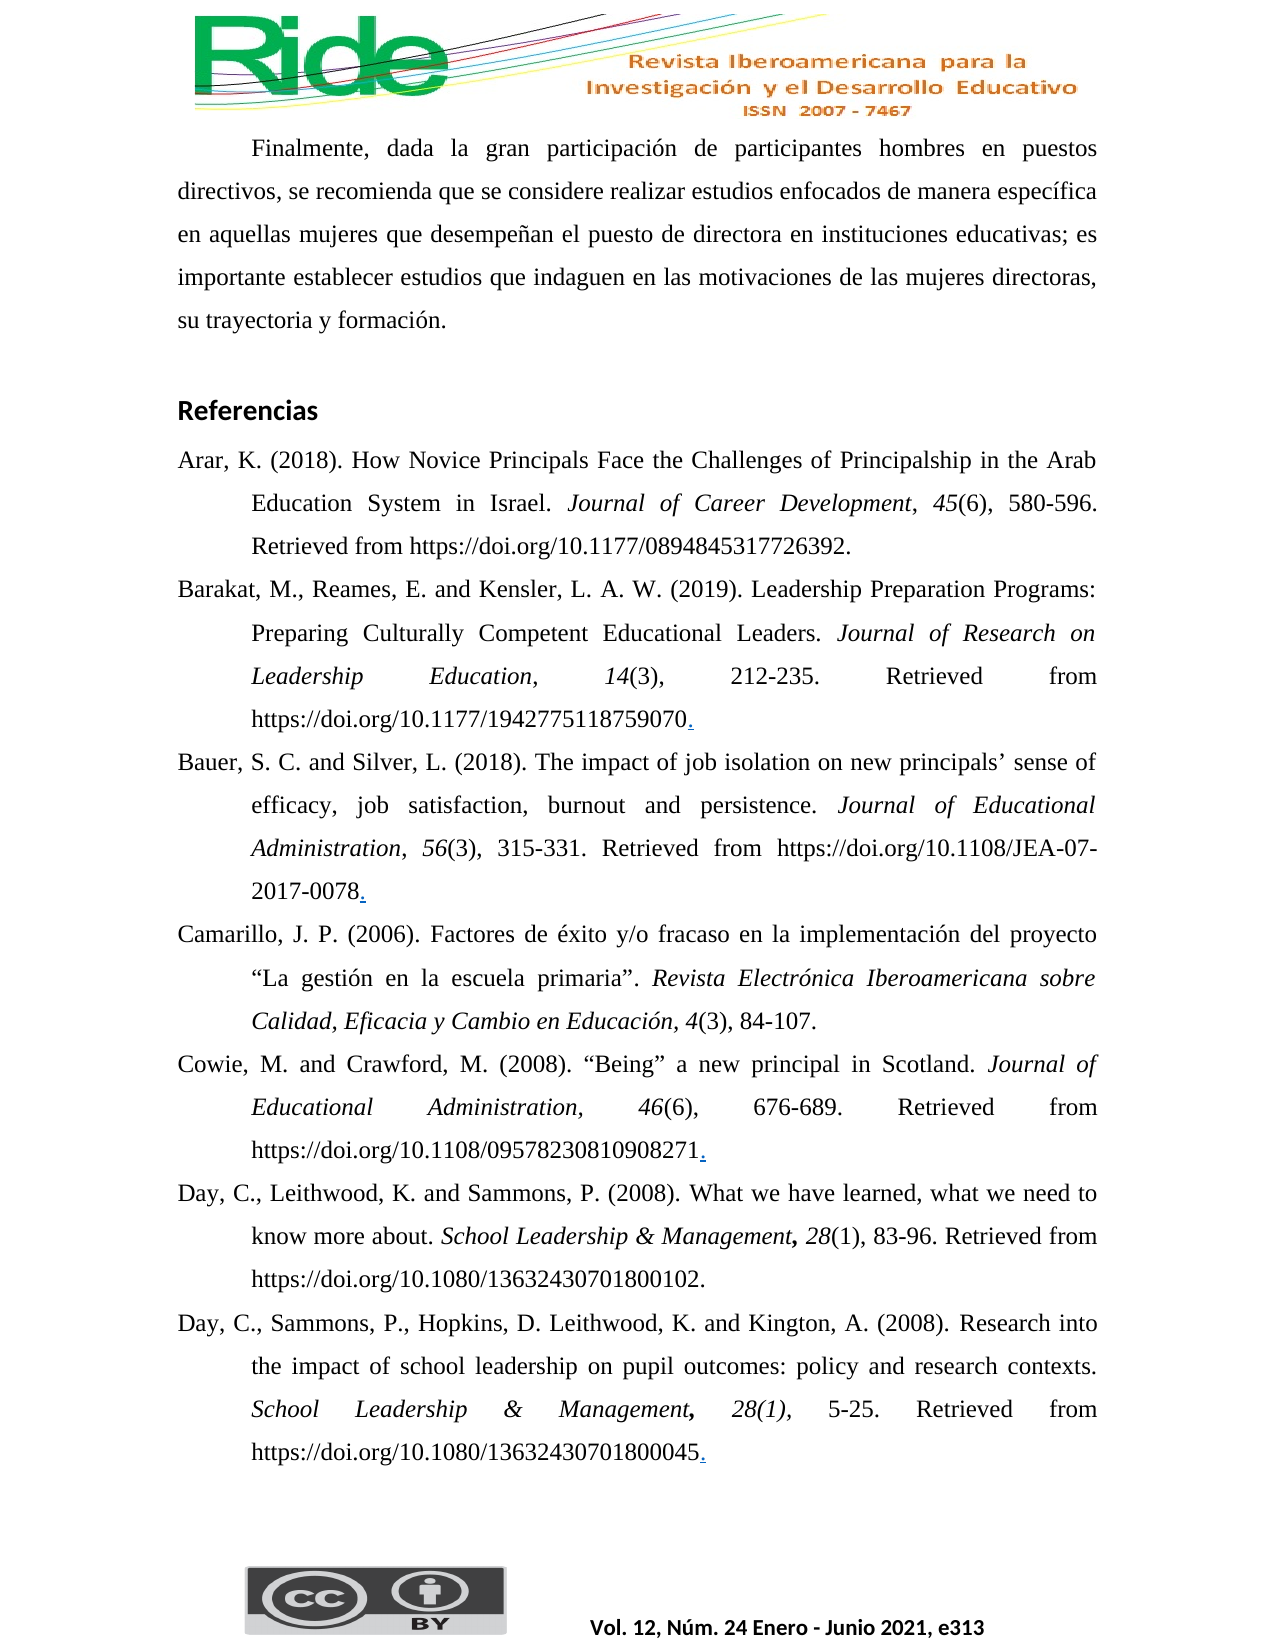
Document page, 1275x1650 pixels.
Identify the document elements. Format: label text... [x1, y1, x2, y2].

text Bauer, S. C. and Silver, L. (2018). The impact of job isolation on new principals’ sense of efficacy, job satisfaction, burnout and persistence. Journal of Educational Administration, 56(3), 315-331. Retrieved from https://doi.org/10.1108/JEA-07-2017-0078. [177, 747, 1098, 905]
picture [194, 14, 1081, 119]
subtitle Referencias [177, 392, 1098, 427]
text Camarillo, J. P. (2006). Factores de éxito y/o fracaso en la implementación del proyecto “La gestión en la escuela primaria”. Revista Electrónica Iberoamericana sobre Calidad, Eficacia y Cambio en Educación, 4(3), 84-107. [177, 919, 1098, 1034]
title Day, C., Leithwood, K. and Sammons, P. (2008). What we have learned, what we need to know more about. School Leadership & Management, 28(1), 83-96. Retrieved from https://doi.org/10.1080/13632430701800102. [177, 1178, 1098, 1293]
text Arar, K. (2018). How Novice Principals Face the Challenges of Principalship in the Arab Education System in Israel. Journal of Career Development, 45(6), 580-596. Retrieved from https://doi.org/10.1177/0894845317726392. [177, 445, 1098, 560]
title Day, C., Sammons, P., Hopkins, D. Leithwood, K. and Kington, A. (2008). Research into the impact of school leadership on pupil outcomes: policy and research contexts. School Leadership & Management, 28(1), 5-25. Retrieved from https://doi.org/10.1080/13632430701800045. [177, 1308, 1098, 1466]
text Finalmente, dada la gran participación de participantes hombres en puestos directivos, se recomienda que se considere realizar estudios enfocados de manera específica en aquellas mujeres que desempeñan el puesto de directora en instituciones educativas; es importante establecer estudios que indaguen en las motivaciones de las mujeres directoras, su trayectoria y formación. [177, 133, 1098, 334]
text Cowie, M. and Crawford, M. (2008). “Being” a new principal in Scotland. Journal of Educational Administration, 46(6), 676-689. Retrieved from https://doi.org/10.1108/09578230810908271. [177, 1049, 1098, 1164]
text Barakat, M., Reames, E. and Kensler, L. A. W. (2019). Leadership Preparation Programs: Preparing Culturally Competent Educational Leaders. Journal of Research on Leadership Education, 14(3), 212-235. Retrieved from https://doi.org/10.1177/1942775118759070. [177, 574, 1098, 733]
picture [244, 1566, 507, 1635]
